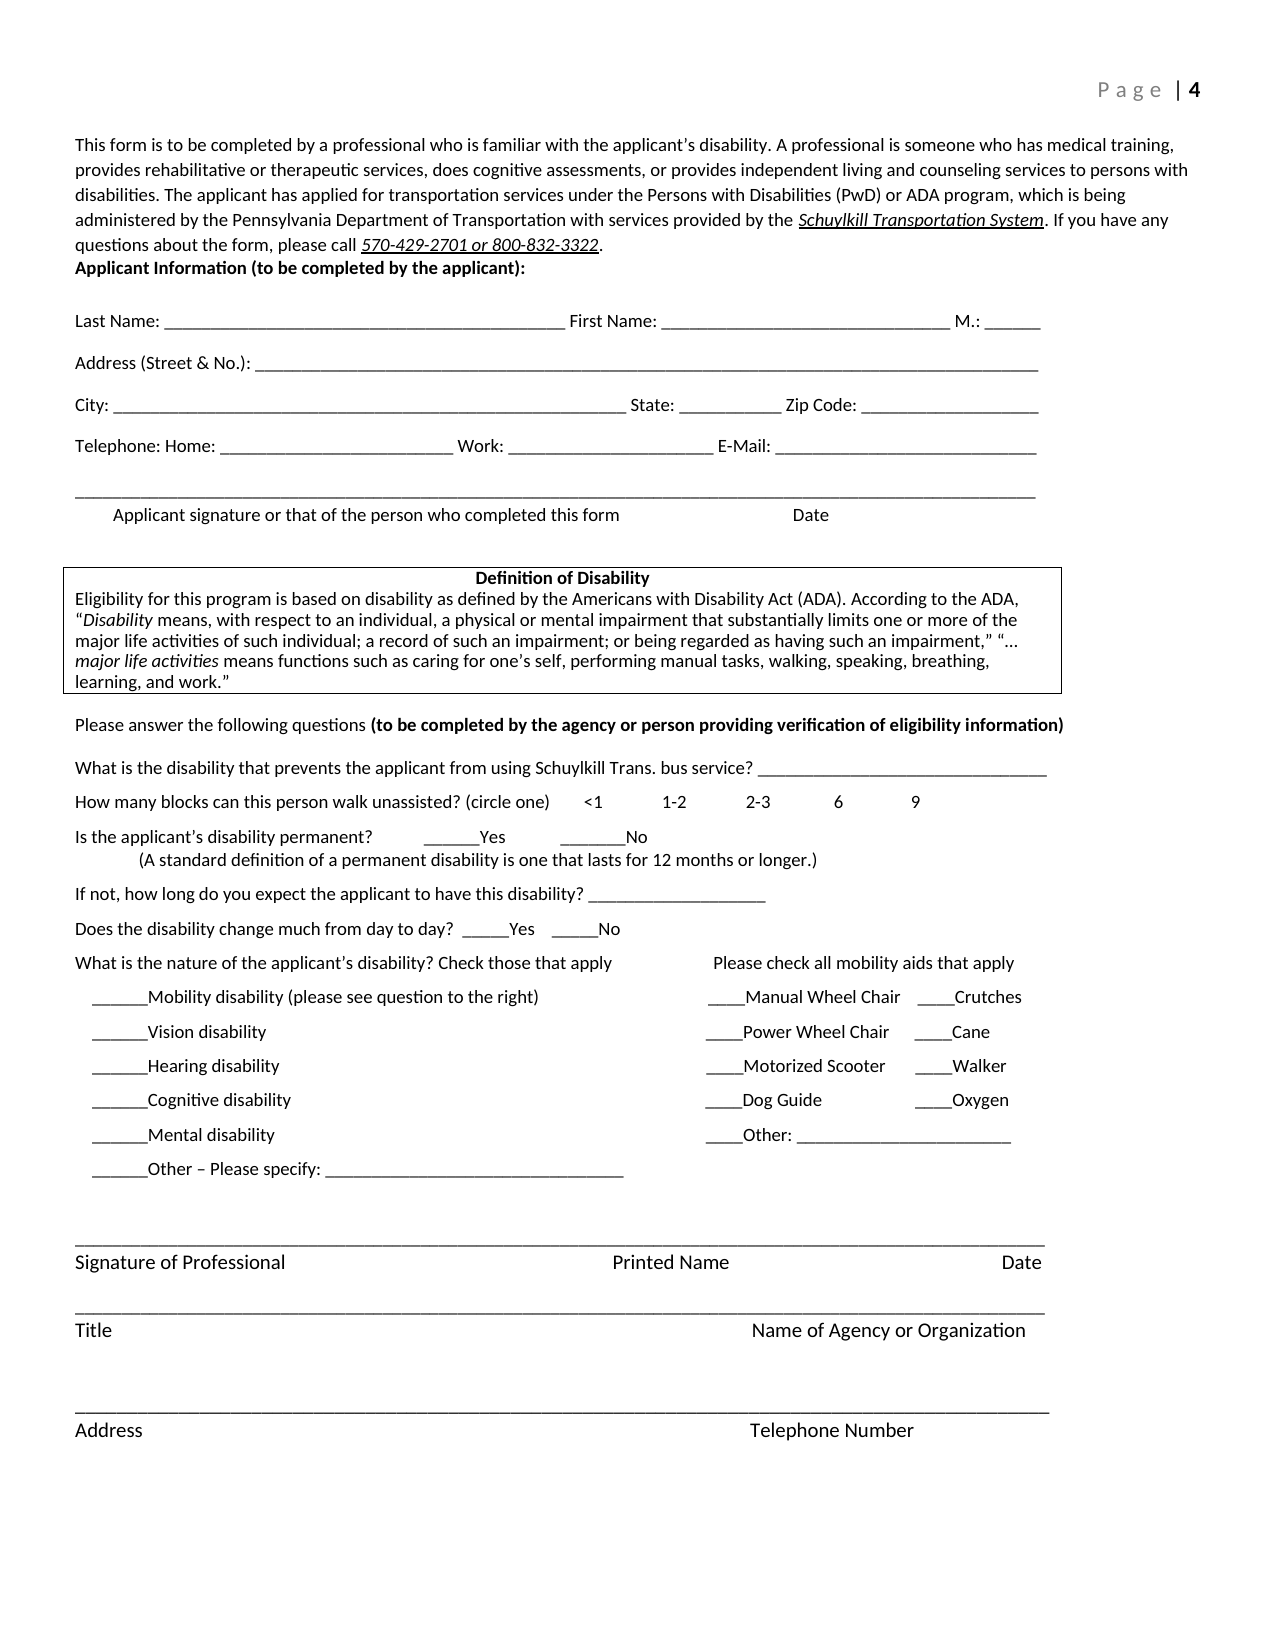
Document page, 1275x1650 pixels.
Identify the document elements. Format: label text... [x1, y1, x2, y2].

text ______________________________________________________________________________________________ [75, 1391, 1200, 1417]
text ______Mobility disability (please see question to the right) ____Manual Wheel Chair ____Crutches [75, 986, 1200, 1008]
text ______Cognitive disability ____Dog Guide ____Oxygen [75, 1089, 1200, 1112]
text Is the applicant’s disability permanent? ______Yes _______No [75, 825, 1200, 848]
text Title Name of Agency or Organization [75, 1321, 1200, 1341]
text Does the disability change much from day to day? _____Yes _____No [75, 917, 1200, 940]
text _______________________________________________________________________________________________________ [75, 478, 1200, 501]
text City: _______________________________________________________ State: ___________ Zip Code: ___________________ [75, 394, 1200, 415]
text This form is to be completed by a professional who is familiar with the applicant’s disability. A professional is someone who has medical training, provides rehabilitative or therapeutic services, does cognitive assessments, or provides independent living and counseling services to persons with disabilities. The applicant has applied for transportation services under the Persons with Disabilities (PwD) or ADA program, which is being administered by the Pennsylvania Department of Transportation with services provided by the Schuylkill Transportation System. If you have any questions about the form, please call 570-429-2701 or 800-832-3322. [75, 131, 1200, 256]
text What is the nature of the applicant’s disability? Check those that apply Please check all mobility aids that apply [75, 951, 1200, 974]
text Applicant Information (to be completed by the applicant): [75, 256, 1200, 279]
text ______Other – Please specify: ________________________________ [75, 1157, 1200, 1180]
text Applicant signature or that of the person who completed this form Date [75, 504, 1200, 525]
text Please answer the following questions (to be completed by the agency or person providing verification of eligibility information) [75, 715, 1200, 736]
text ________________________________________________________________________________________________________ [75, 1226, 1200, 1249]
text ______Vision disability ____Power Wheel Chair ____Cane [75, 1020, 1200, 1043]
text What is the disability that prevents the applicant from using Schuylkill Trans. bus service? _______________________________ [75, 756, 1200, 779]
table_header Definition of Disability Eligibility for this program is based on disability as defined by the Americans with Disability Act (ADA). According to the ADA, “Disability means, with respect to an individual, a physical or mental impairment that substantially limits one or more of the major life activities of such individual; a record of such an impairment; or being regarded as having such an impairment,” “…major life activities means functions such as caring for one’s self, performing manual tasks, walking, speaking, breathing, learning, and work.” [64, 568, 1061, 693]
text Last Name: ___________________________________________ First Name: _______________________________ M.: ______ [75, 311, 1200, 332]
text ______Mental disability ____Other: _______________________ [75, 1123, 1200, 1146]
text (A standard definition of a permanent disability is one that lasts for 12 months or longer.) [75, 848, 1200, 871]
text If not, how long do you expect the applicant to have this disability? ___________________ [75, 882, 1200, 905]
text ________________________________________________________________________________________________________ [75, 1294, 1200, 1317]
text Signature of Professional Printed Name Date [75, 1252, 1200, 1273]
text Address (Street & No.): ____________________________________________________________________________________ [75, 353, 1200, 374]
text How many blocks can this person walk unassisted? (circle one) <1 1-2 2-3 6 9 [75, 791, 1200, 814]
text ______Hearing disability ____Motorized Scooter ____Walker [75, 1054, 1200, 1077]
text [75, 1417, 1200, 1442]
text Telephone: Home: _________________________ Work: ______________________ E-Mail: ____________________________ [75, 436, 1200, 457]
